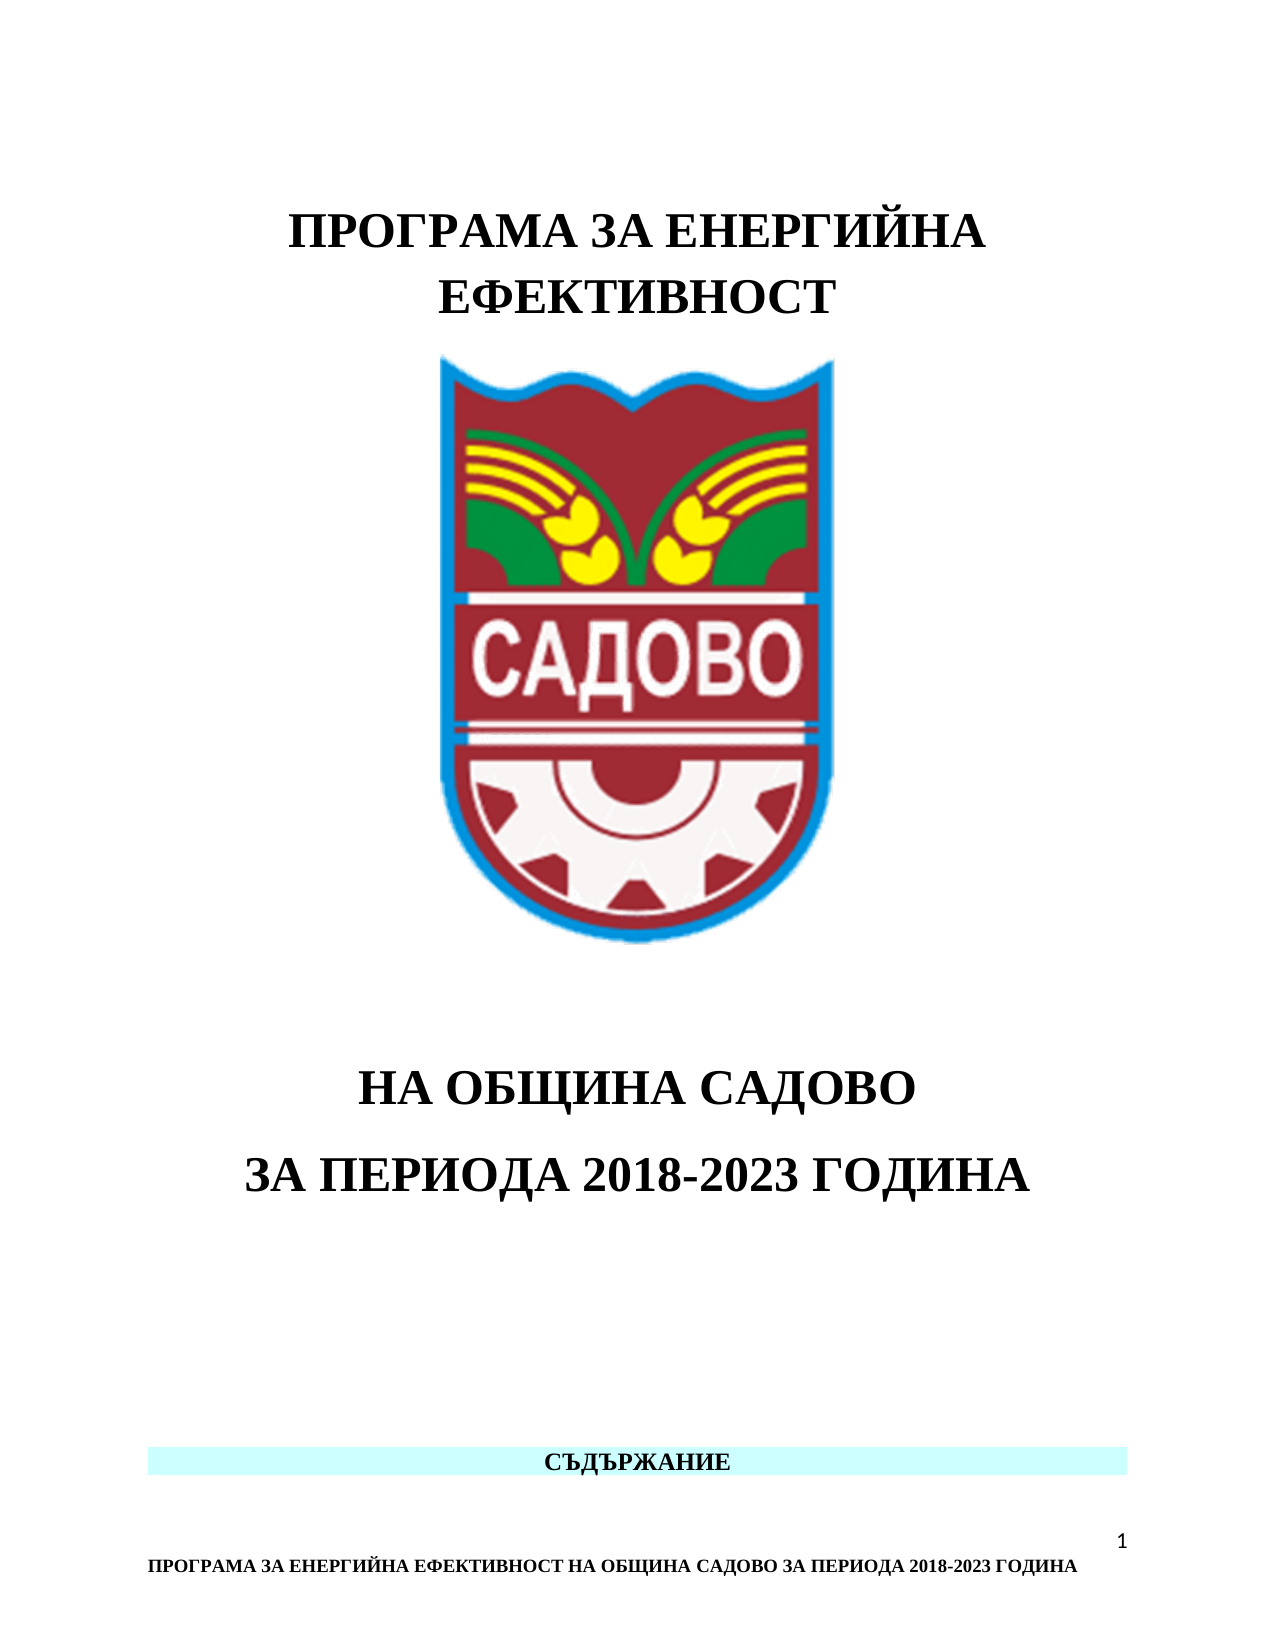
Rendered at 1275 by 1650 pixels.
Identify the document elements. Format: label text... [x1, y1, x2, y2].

text СЪДЪРЖАНИЕ [148, 1447, 1127, 1475]
picture [439, 353, 836, 946]
text ПРОГРАМА ЗА ЕНЕРГИЙНА ЕФЕКТИВНОСТ [148, 201, 1127, 324]
text ЗА ПЕРИОДА 2018-2023 ГОДИНА [148, 1144, 1127, 1202]
text НА ОБЩИНА САДОВО [148, 1057, 1127, 1115]
